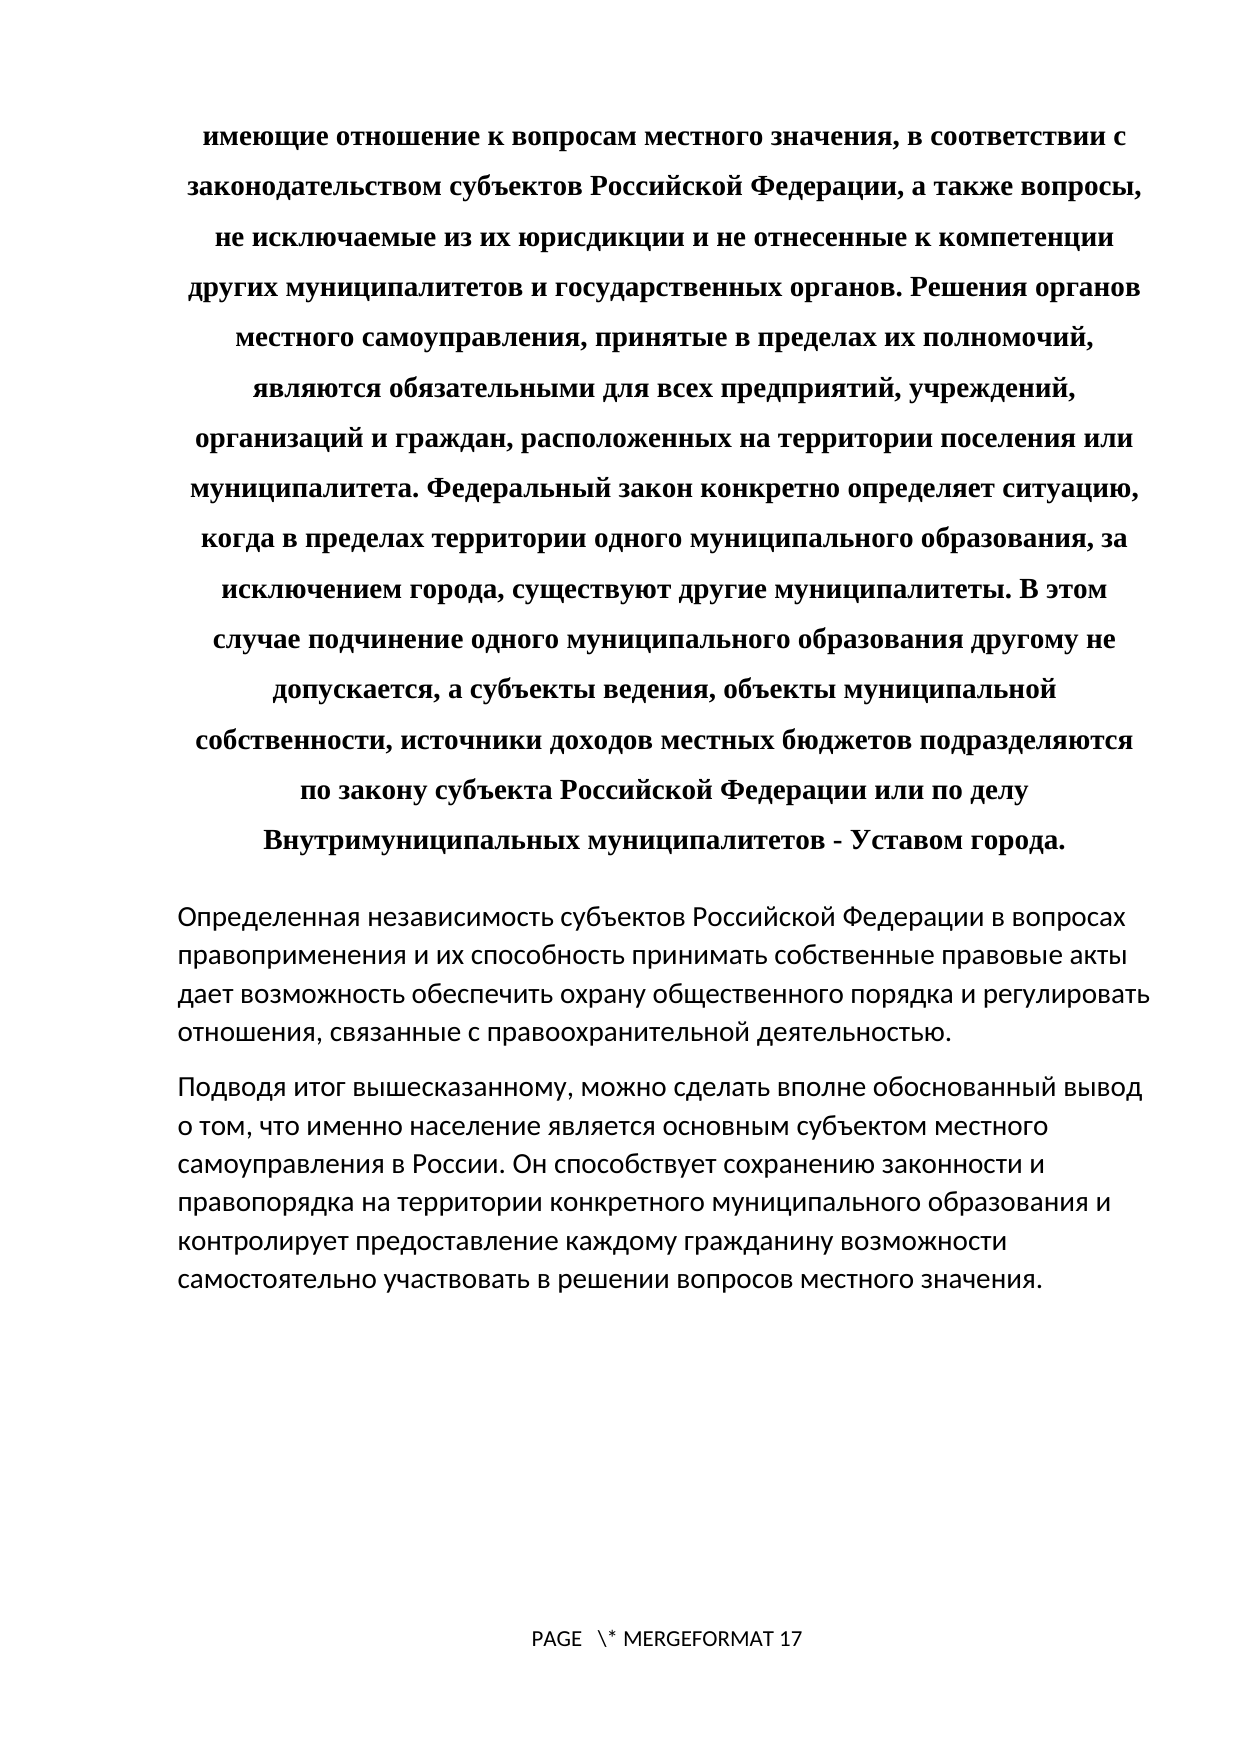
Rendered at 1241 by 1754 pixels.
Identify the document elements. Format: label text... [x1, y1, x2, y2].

text Определенная независимость субъектов Российской Федерации в вопросах правоприменения и их способность принимать собственные правовые акты дает возможность обеспечить охрану общественного порядка и регулировать отношения, связанные с правоохранительной деятельностью. [177, 898, 1152, 1049]
text Подводя итог вышесказанному, можно сделать вполне обоснованный вывод о том, что именно население является основным субъектом местного самоуправления в России. Он способствует сохранению законности и правопорядка на территории конкретного муниципального образования и контролирует предоставление каждому гражданину возможности самостоятельно участвовать в решении вопросов местного значения. [177, 1068, 1152, 1296]
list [177, 118, 1152, 856]
